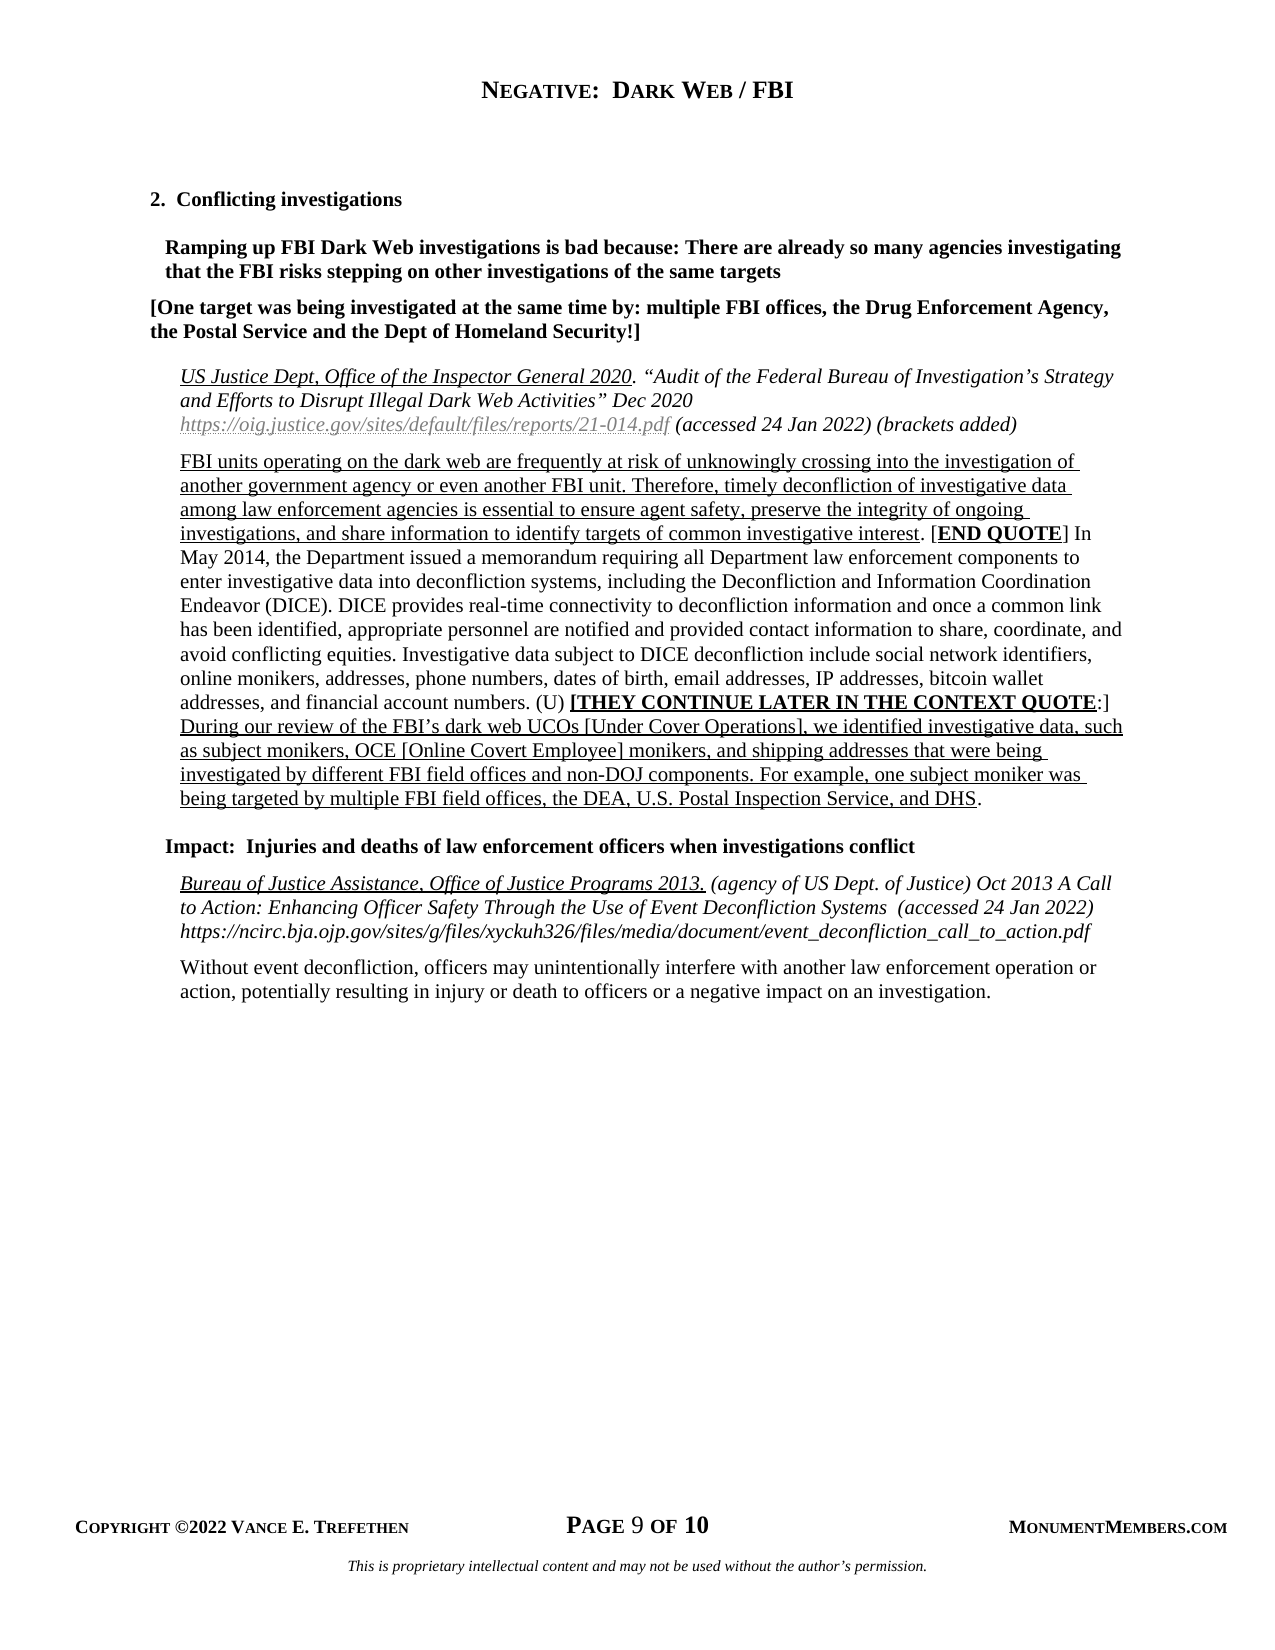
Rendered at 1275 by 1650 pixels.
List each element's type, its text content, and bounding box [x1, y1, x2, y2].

text Without event deconfliction, officers may unintentionally interfere with another law enforcement operation or action, potentially resulting in injury or death to officers or a negative impact on an investigation. [180, 955, 1125, 1003]
text Bureau of Justice Assistance, Office of Justice Programs 2013. (agency of US Dept. of Justice) Oct 2013 A Call to Action: Enhancing Officer Safety Through the Use of Event Deconfliction Systems (accessed 24 Jan 2022) https://ncirc.bja.ojp.gov/sites/g/files/xyckuh326/files/media/document/event_deconfliction_call_to_action.pdf [180, 871, 1125, 943]
text Ramping up FBI Dark Web investigations is bad because: There are already so many agencies investigating that the FBI risks stepping on other investigations of the same targets [165, 235, 1125, 283]
text 2. Conflicting investigations [150, 187, 1125, 211]
text FBI units operating on the dark web are frequently at risk of unknowingly crossing into the investigation of another government agency or even another FBI unit. Therefore, timely deconfliction of investigative data among law enforcement agencies is essential to ensure agent safety, preserve the integrity of ongoing investigations, and share information to identify targets of common investigative interest. [END QUOTE] In May 2014, the Department issued a memorandum requiring all Department law enforcement components to enter investigative data into deconfliction systems, including the Deconfliction and Information Coordination Endeavor (DICE). DICE provides real-time connectivity to deconfliction information and once a common link has been identified, appropriate personnel are notified and provided contact information to share, coordinate, and avoid conflicting equities. Investigative data subject to DICE deconfliction include social network identifiers, online monikers, addresses, phone numbers, dates of birth, email addresses, IP addresses, bitcoin wallet addresses, and financial account numbers. (U) [THEY CONTINUE LATER IN THE CONTEXT QUOTE:] During our review of the FBI’s dark web UCOs [Under Cover Operations], we identified investigative data, such as subject monikers, OCE [Online Covert Employee] monikers, and shipping addresses that were being investigated by different FBI field offices and non-DOJ components. For example, one subject moniker was being targeted by multiple FBI field offices, the DEA, U.S. Postal Inspection Service, and DHS. [180, 449, 1125, 810]
text US Justice Dept, Office of the Inspector General 2020. “Audit of the Federal Bureau of Investigation’s Strategy and Efforts to Disrupt Illegal Dark Web Activities” Dec 2020 https://oig.justice.gov/sites/default/files/reports/21-014.pdf (accessed 24 Jan 2022) (brackets added) [180, 364, 1125, 436]
text Impact: Injuries and deaths of law enforcement officers when investigations conflict [165, 834, 1125, 858]
text [One target was being investigated at the same time by: multiple FBI offices, the Drug Enforcement Agency, the Postal Service and the Dept of Homeland Security!] [150, 295, 1125, 343]
